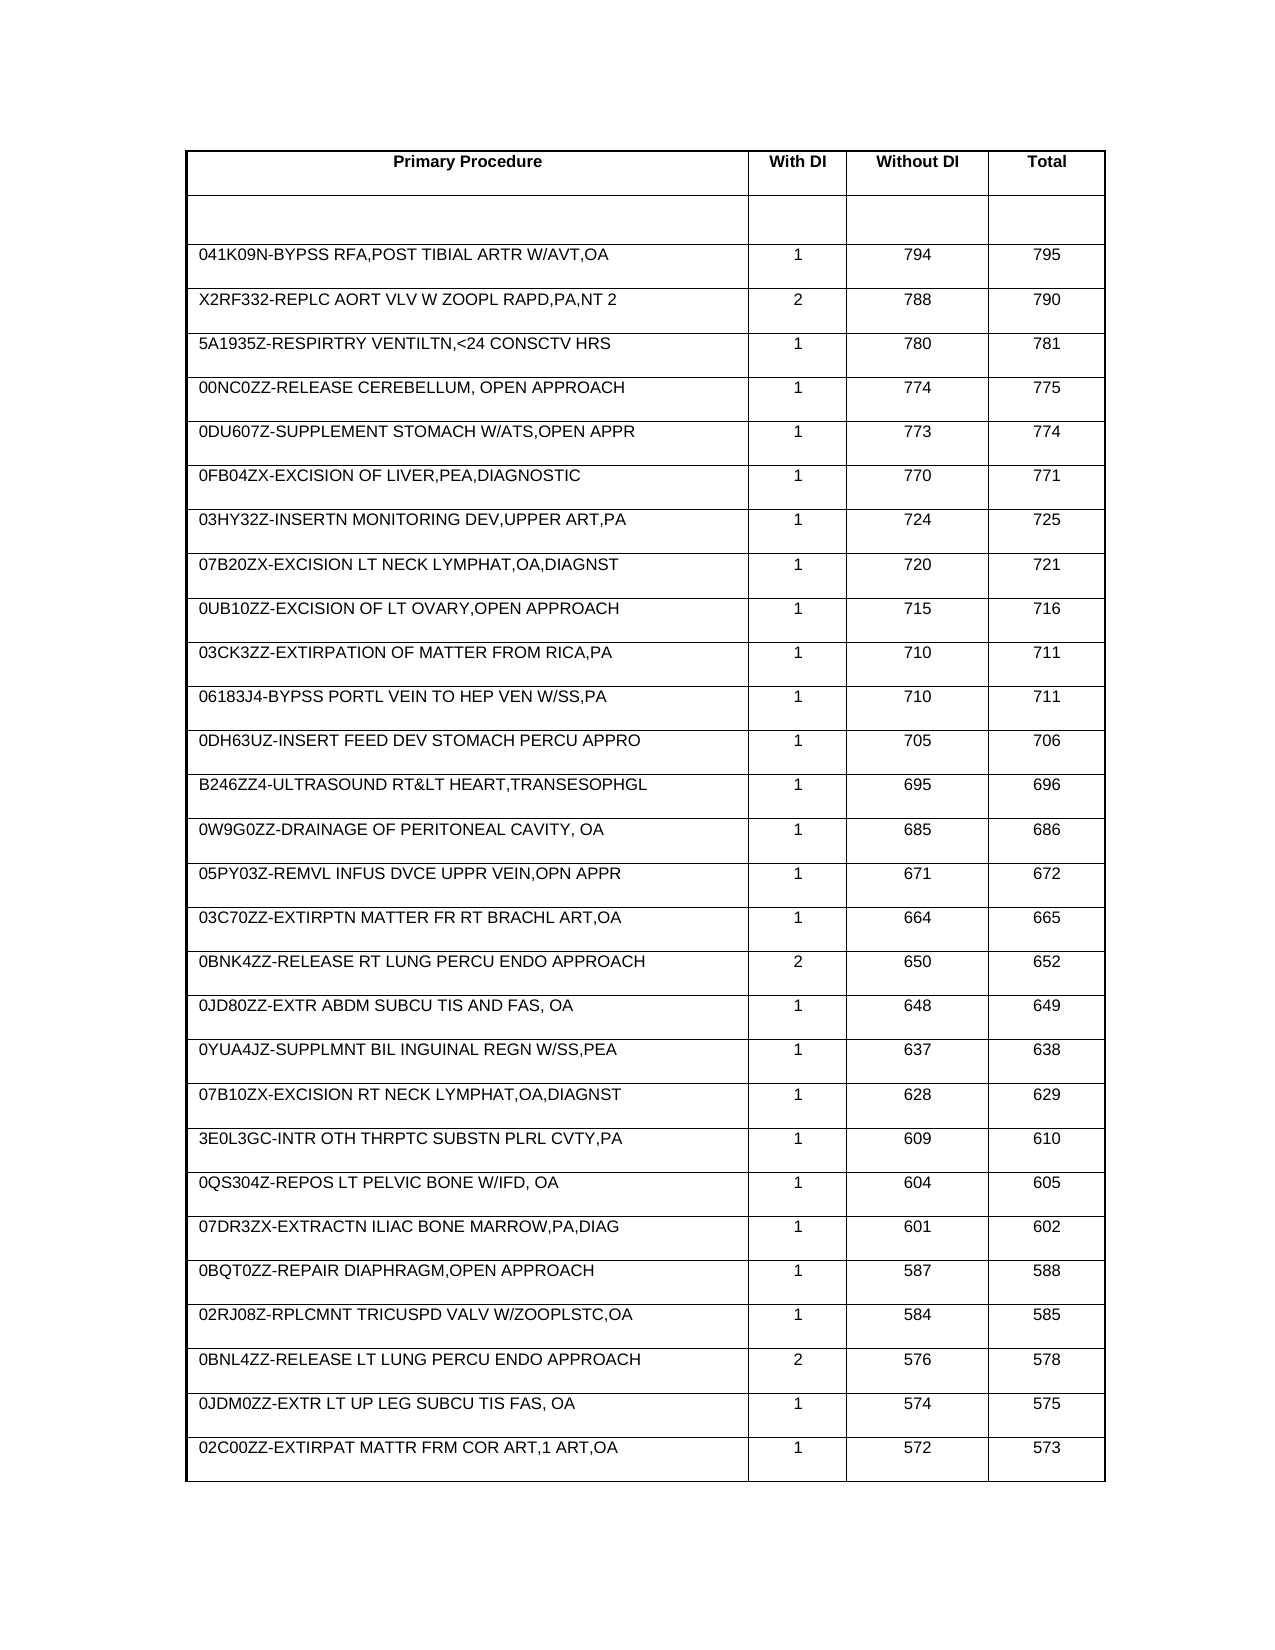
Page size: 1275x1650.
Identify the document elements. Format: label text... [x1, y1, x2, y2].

table_cell 805 [989, 196, 1104, 244]
table_cell 03HY32Z-INSERTN MONITORING DEV,UPPER ART,PA [188, 510, 748, 553]
table_cell 664 [847, 908, 988, 951]
table_cell 770 [847, 466, 988, 509]
table_cell 0W9G0ZZ-DRAINAGE OF PERITONEAL CAVITY, OA [188, 819, 748, 862]
table_cell 0UB10ZZ-EXCISION OF LT OVARY,OPEN APPROACH [188, 599, 748, 642]
table_cell 0BNL4ZZ-RELEASE LT LUNG PERCU ENDO APPROACH [188, 1349, 748, 1392]
table_header Primary Procedure [188, 152, 748, 195]
table_cell 1 [749, 1394, 846, 1437]
table_cell 0JDM0ZZ-EXTR LT UP LEG SUBCU TIS FAS, OA [188, 1394, 748, 1437]
table_cell 5A1935Z-RESPIRTRY VENTILTN,<24 CONSCTV HRS [188, 334, 748, 377]
table_cell 695 [847, 775, 988, 818]
table_header Total [989, 152, 1104, 195]
table_cell 1 [749, 819, 846, 862]
table_cell 771 [989, 466, 1104, 509]
table_cell 573 [989, 1438, 1104, 1481]
table_cell 1 [749, 1438, 846, 1481]
table_cell 06183J4-BYPSS PORTL VEIN TO HEP VEN W/SS,PA [188, 687, 748, 730]
table_cell 05PY03Z-REMVL INFUS DVCE UPPR VEIN,OPN APPR [188, 864, 748, 907]
table_cell 07B10ZX-EXCISION RT NECK LYMPHAT,OA,DIAGNST [188, 1084, 748, 1127]
table_cell 716 [989, 599, 1104, 642]
table_cell 788 [847, 289, 988, 332]
table_cell 03CK3ZZ-EXTIRPATION OF MATTER FROM RICA,PA [188, 643, 748, 686]
table_cell 575 [989, 1394, 1104, 1437]
table_cell 686 [989, 819, 1104, 862]
table_cell 07B20ZX-EXCISION LT NECK LYMPHAT,OA,DIAGNST [188, 554, 748, 597]
table_cell 587 [847, 1261, 988, 1304]
table_cell B246ZZ4-ULTRASOUND RT&LT HEART,TRANSESOPHGL [188, 775, 748, 818]
table_cell 1 [749, 334, 846, 377]
table_cell 1 [749, 422, 846, 465]
table_cell 0DH63UZ-INSERT FEED DEV STOMACH PERCU APPRO [188, 731, 748, 774]
table_cell 1 [749, 466, 846, 509]
table_cell 03C70ZZ-EXTIRPTN MATTER FR RT BRACHL ART,OA [188, 908, 748, 951]
table_cell 3E0L3GC-INTR OTH THRPTC SUBSTN PLRL CVTY,PA [188, 1129, 748, 1172]
table_header With DI [749, 152, 846, 195]
table_cell 588 [989, 1261, 1104, 1304]
table_cell 604 [847, 1173, 988, 1216]
table_cell 1 [749, 731, 846, 774]
table_cell 649 [989, 996, 1104, 1039]
table_header Without DI [847, 152, 988, 195]
table_cell 648 [847, 996, 988, 1039]
table_cell 724 [847, 510, 988, 553]
table_cell 02C00ZZ-EXTIRPAT MATTR FRM COR ART,1 ART,OA [188, 1438, 748, 1481]
table_cell 601 [847, 1217, 988, 1260]
table_cell 774 [847, 378, 988, 421]
table_cell 0JD80ZZ-EXTR ABDM SUBCU TIS AND FAS, OA [188, 996, 748, 1039]
table_cell 1 [749, 378, 846, 421]
table_cell 637 [847, 1040, 988, 1083]
table_cell 665 [989, 908, 1104, 951]
table_cell 672 [989, 864, 1104, 907]
table_cell 1 [749, 643, 846, 686]
table_cell 794 [847, 245, 988, 288]
table_cell 1 [749, 687, 846, 730]
table_cell 773 [847, 422, 988, 465]
table_cell 0QS304Z-REPOS LT PELVIC BONE W/IFD, OA [188, 1173, 748, 1216]
table_cell 803 [847, 196, 988, 244]
table_cell 0FB04ZX-EXCISION OF LIVER,PEA,DIAGNOSTIC [188, 466, 748, 509]
table_cell 605 [989, 1173, 1104, 1216]
table_cell 710 [847, 687, 988, 730]
table_cell 1 [749, 245, 846, 288]
table_cell 696 [989, 775, 1104, 818]
table_cell 781 [989, 334, 1104, 377]
table_cell 638 [989, 1040, 1104, 1083]
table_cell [188, 196, 748, 244]
table_cell 1 [749, 864, 846, 907]
table_cell 576 [847, 1349, 988, 1392]
table_cell 1 [749, 996, 846, 1039]
table_cell 610 [989, 1129, 1104, 1172]
table_cell 585 [989, 1305, 1104, 1348]
table_cell 711 [989, 687, 1104, 730]
table_cell 609 [847, 1129, 988, 1172]
table_cell 1 [749, 510, 846, 553]
table_cell 0BNK4ZZ-RELEASE RT LUNG PERCU ENDO APPROACH [188, 952, 748, 995]
table_cell 775 [989, 378, 1104, 421]
table_cell 711 [989, 643, 1104, 686]
table_cell 790 [989, 289, 1104, 332]
table_cell 629 [989, 1084, 1104, 1127]
table_cell 1 [749, 1129, 846, 1172]
table_cell 602 [989, 1217, 1104, 1260]
table_cell 725 [989, 510, 1104, 553]
table_cell 07DR3ZX-EXTRACTN ILIAC BONE MARROW,PA,DIAG [188, 1217, 748, 1260]
table_cell X2RF332-REPLC AORT VLV W ZOOPL RAPD,PA,NT 2 [188, 289, 748, 332]
table_cell 572 [847, 1438, 988, 1481]
table_cell 0DU607Z-SUPPLEMENT STOMACH W/ATS,OPEN APPR [188, 422, 748, 465]
table_cell 2 [749, 289, 846, 332]
table_cell 574 [847, 1394, 988, 1437]
table_cell 1 [749, 908, 846, 951]
table_cell 584 [847, 1305, 988, 1348]
table_cell 00NC0ZZ-RELEASE CEREBELLUM, OPEN APPROACH [188, 378, 748, 421]
table_cell 1 [749, 775, 846, 818]
table_cell 1 [749, 1173, 846, 1216]
table_cell 1 [749, 599, 846, 642]
table_cell 578 [989, 1349, 1104, 1392]
table_cell 1 [749, 1217, 846, 1260]
table_cell 652 [989, 952, 1104, 995]
table_cell 685 [847, 819, 988, 862]
table_cell 2 [749, 196, 846, 244]
table_cell 710 [847, 643, 988, 686]
table_cell 0YUA4JZ-SUPPLMNT BIL INGUINAL REGN W/SS,PEA [188, 1040, 748, 1083]
table_cell 628 [847, 1084, 988, 1127]
table_cell 0BQT0ZZ-REPAIR DIAPHRAGM,OPEN APPROACH [188, 1261, 748, 1304]
table_cell 02RJ08Z-RPLCMNT TRICUSPD VALV W/ZOOPLSTC,OA [188, 1305, 748, 1348]
table_cell 2 [749, 952, 846, 995]
table_cell 671 [847, 864, 988, 907]
table_cell 041K09N-BYPSS RFA,POST TIBIAL ARTR W/AVT,OA [188, 245, 748, 288]
table_cell 650 [847, 952, 988, 995]
table_cell 780 [847, 334, 988, 377]
table_cell 2 [749, 1349, 846, 1392]
table_cell 720 [847, 554, 988, 597]
table_cell 706 [989, 731, 1104, 774]
table_cell 1 [749, 1040, 846, 1083]
table_cell 1 [749, 1261, 846, 1304]
table_cell 1 [749, 1305, 846, 1348]
table_cell 774 [989, 422, 1104, 465]
table_cell 715 [847, 599, 988, 642]
table_cell 795 [989, 245, 1104, 288]
table_cell 721 [989, 554, 1104, 597]
table_cell 1 [749, 554, 846, 597]
table_cell 705 [847, 731, 988, 774]
table_cell 1 [749, 1084, 846, 1127]
